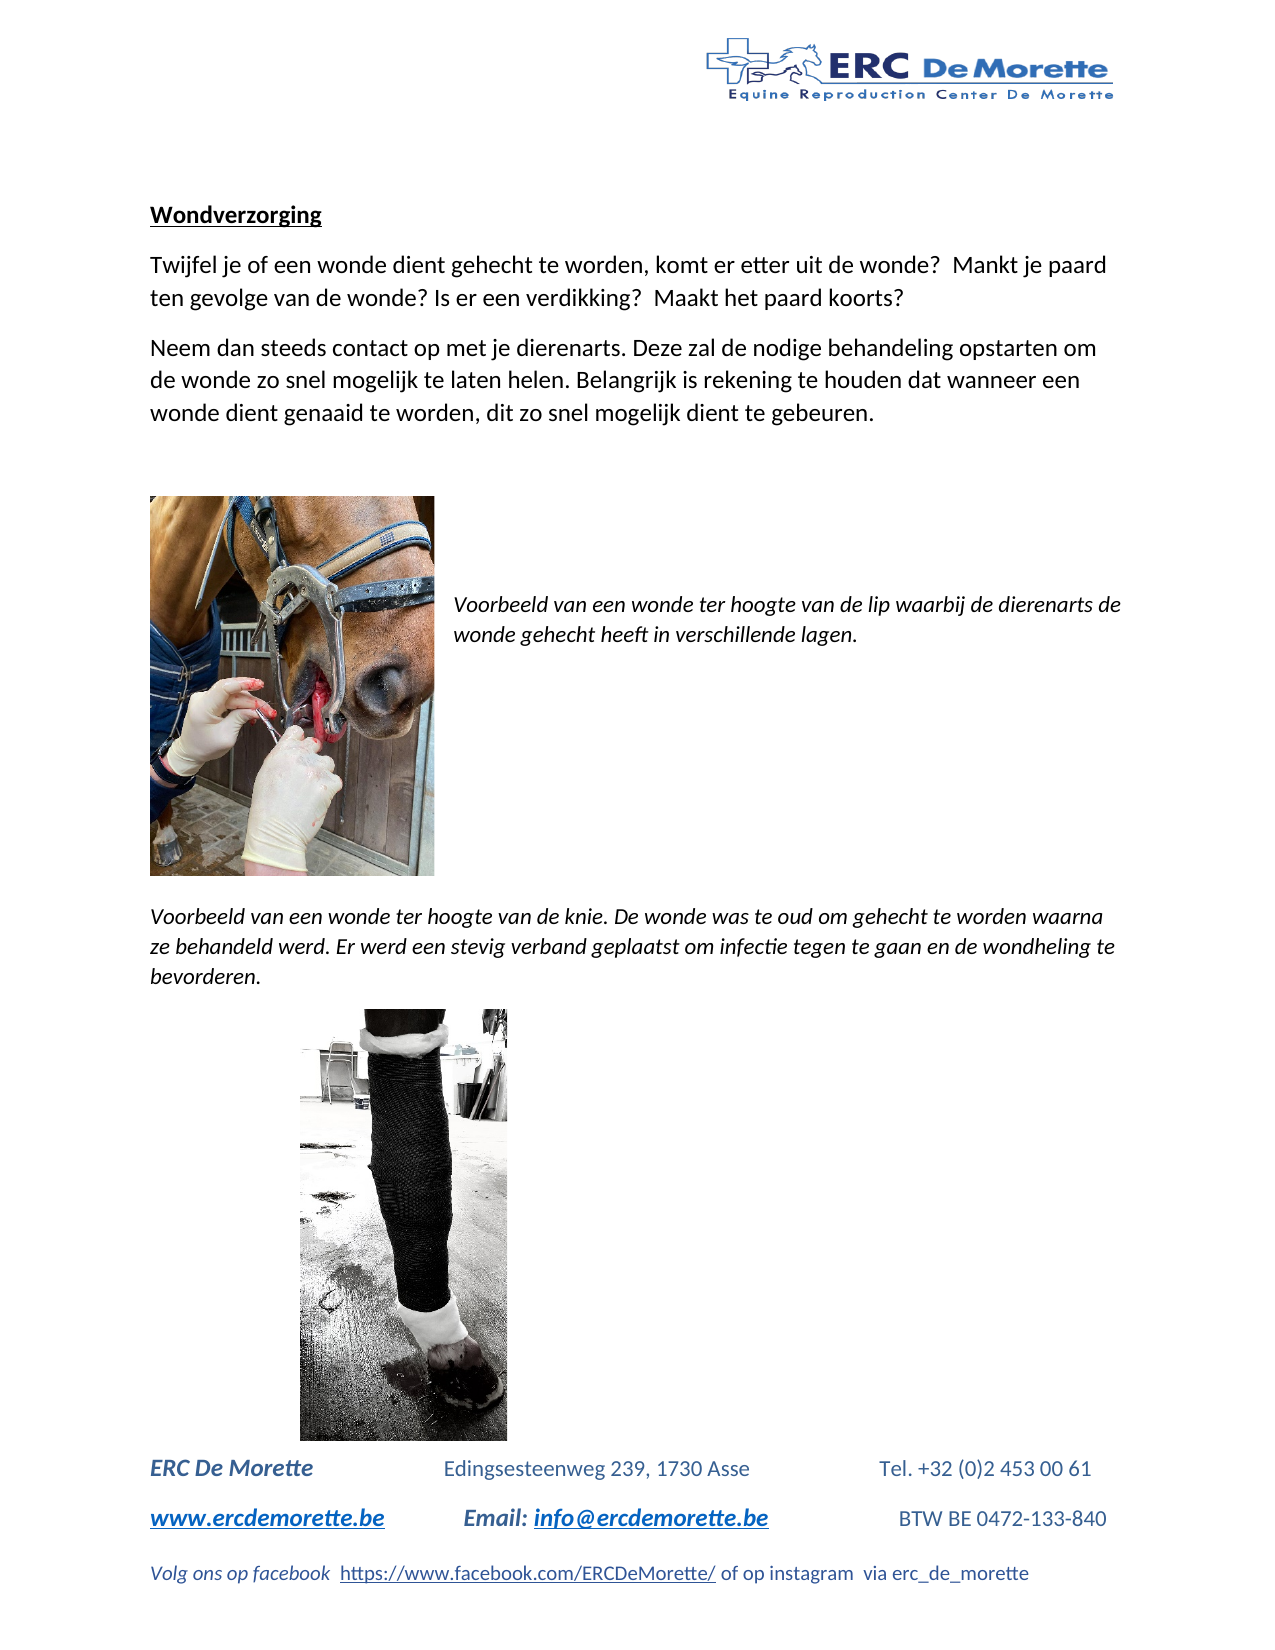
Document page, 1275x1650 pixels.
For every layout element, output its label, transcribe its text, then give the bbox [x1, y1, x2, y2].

picture [697, 29, 1125, 109]
picture [150, 496, 435, 876]
picture [300, 1009, 508, 1441]
text Voorbeeld van een wonde ter hoogte van de lip waarbij de dierenarts de wonde gehecht heeft in verschillende lagen. [435, 590, 1125, 649]
text Voorbeeld van een wonde ter hoogte van de knie. De wonde was te oud om gehecht te worden waarna ze behandeld werd. Er werd een stevig verband geplaatst om infectie tegen te gaan en de wondheling te bevorderen. [150, 902, 1125, 990]
text Wondverzorging [150, 199, 1125, 230]
text Twijfel je of een wonde dient gehecht te worden, komt er etter uit de wonde? Mankt je paard ten gevolge van de wonde? Is er een verdikking? Maakt het paard koorts? [150, 249, 1125, 313]
text Neem dan steeds contact op met je dierenarts. Deze zal de nodige behandeling opstarten om de wonde zo snel mogelijk te laten helen. Belangrijk is rekening te houden dat wanneer een wonde dient genaaid te worden, dit zo snel mogelijk dient te gebeuren. [150, 332, 1125, 428]
